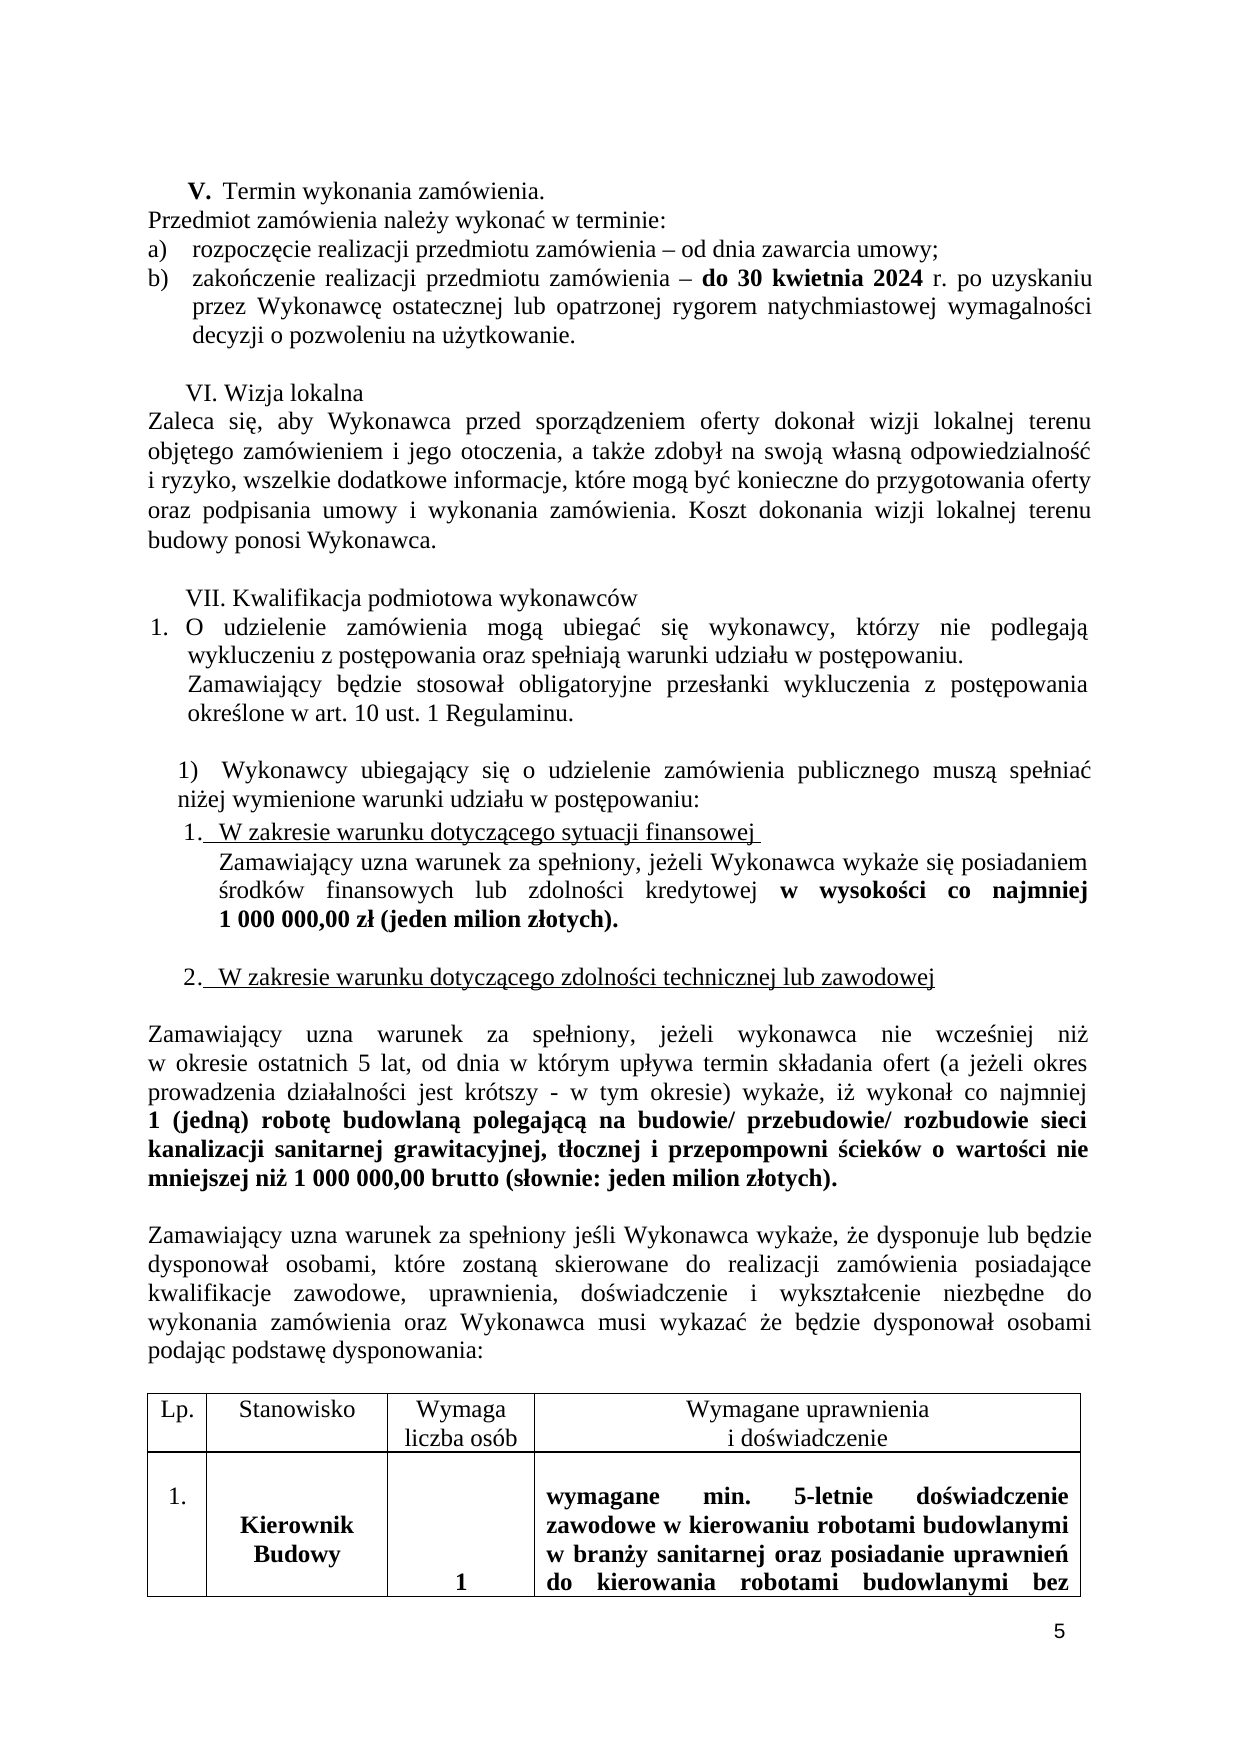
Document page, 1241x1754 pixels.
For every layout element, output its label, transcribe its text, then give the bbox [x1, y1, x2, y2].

table_header Stanowisko [207, 1394, 387, 1451]
list Wykonawcy ubiegający się o udzielenie zamówienia publicznego muszą spełniać niżej wymienione warunki udziału w postępowaniu: [177, 756, 1092, 813]
table_cell Kierownik Budowy [207, 1453, 387, 1596]
table_header Lp. [148, 1394, 206, 1451]
text Zamawiający uzna warunek za spełniony, jeżeli Wykonawca wykaże się posiadaniem środków finansowych lub zdolności kredytowej w wysokości co najmniej 1 000 000,00 zł (jeden milion złotych). [218, 847, 1088, 933]
text VII. Kwalifikacja podmiotowa wykonawców [185, 583, 1092, 612]
list Termin wykonania zamówienia. [187, 176, 1092, 205]
table_header Wymagane uprawnienia i doświadczenie [535, 1394, 1080, 1451]
table_cell 1. [148, 1453, 206, 1596]
table_header Wymaga liczba osób [388, 1394, 534, 1451]
list zakończenie realizacji przedmiotu zamówienia – do 30 kwietnia 2024 r. po uzyskaniu przez Wykonawcę ostatecznej lub opatrzonej rygorem natychmiastowej wymagalności decyzji o pozwoleniu na użytkowanie. [148, 263, 1092, 349]
text Zamawiający uzna warunek za spełniony, jeżeli wykonawca nie wcześniej niż w okresie ostatnich 5 lat, od dnia w którym upływa termin składania ofert (a jeżeli okres prowadzenia działalności jest krótszy - w tym okresie) wykaże, iż wykonał co najmniej 1 (jedną) robotę budowlaną polegającą na budowie/ przebudowie/ rozbudowie sieci kanalizacji sanitarnej grawitacyjnej, tłocznej i przepompowni ścieków o wartości nie mniejszej niż 1 000 000,00 brutto (słownie: jeden milion złotych). [148, 1019, 1088, 1192]
list W zakresie warunku dotyczącego sytuacji finansowej [183, 813, 1088, 847]
list W zakresie warunku dotyczącego zdolności technicznej lub zawodowej [183, 962, 1088, 990]
table_cell 1 [388, 1453, 534, 1596]
list rozpoczęcie realizacji przedmiotu zamówienia – od dnia zawarcia umowy; [148, 234, 1092, 263]
text Zaleca się, aby Wykonawca przed sporządzeniem oferty dokonał wizji lokalnej terenu objętego zamówieniem i jego otoczenia, a także zdobył na swoją własną odpowiedzialność i ryzyko, wszelkie dodatkowe informacje, które mogą być konieczne do przygotowania oferty oraz podpisania umowy i wykonania zamówienia. Koszt dokonania wizji lokalnej terenu budowy ponosi Wykonawca. [148, 406, 1092, 553]
text Zamawiający uzna warunek za spełniony jeśli Wykonawca wykaże, że dysponuje lub będzie dysponował osobami, które zostaną skierowane do realizacji zamówienia posiadające kwalifikacje zawodowe, uprawnienia, doświadczenie i wykształcenie niezbędne do wykonania zamówienia oraz Wykonawca musi wykazać że będzie dysponował osobami podając podstawę dysponowania: [148, 1220, 1092, 1364]
text Przedmiot zamówienia należy wykonać w terminie: [148, 205, 1092, 234]
text Zamawiający będzie stosował obligatoryjne przesłanki wykluczenia z postępowania określone w art. 10 ust. 1 Regulaminu. [187, 669, 1088, 727]
text VI. Wizja lokalna [185, 378, 1092, 406]
list O udzielenie zamówienia mogą ubiegać się wykonawcy, którzy nie podlegają wykluczeniu z postępowania oraz spełniają warunki udziału w postępowaniu. [150, 612, 1088, 669]
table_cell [535, 1453, 1080, 1596]
